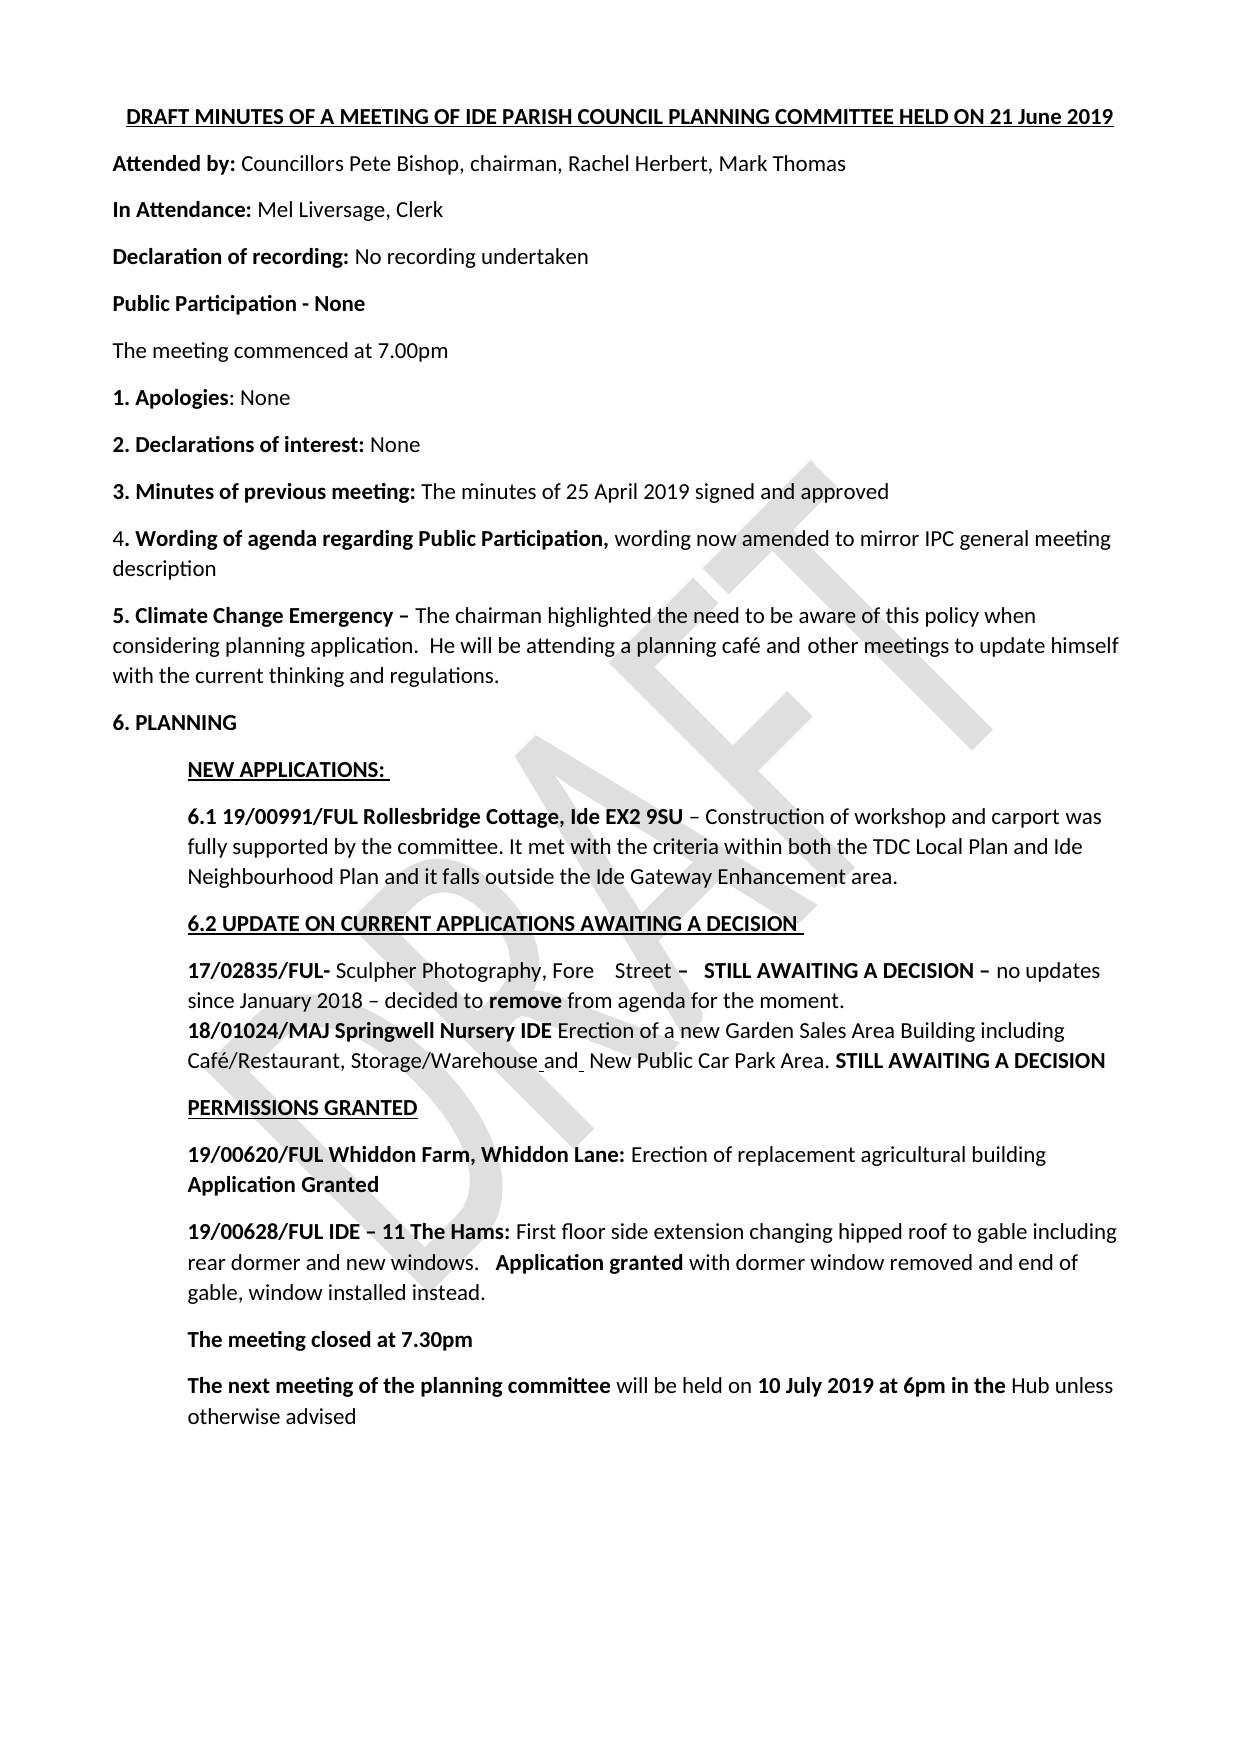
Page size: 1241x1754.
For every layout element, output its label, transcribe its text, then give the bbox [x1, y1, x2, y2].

text Declaration of recording: No recording undertaken [112, 242, 1128, 271]
text The next meeting of the planning committee will be held on 10 July 2019 at 6pm in the Hub unless otherwise advised [187, 1372, 1128, 1430]
text PERMISSIONS GRANTED [187, 1093, 1128, 1122]
text 6.2 UPDATE ON CURRENT APPLICATIONS AWAITING A DECISION [112, 909, 1128, 937]
text Attended by: Councillors Pete Bishop, chairman, Rachel Herbert, Mark Thomas [112, 149, 1128, 177]
text 4. Wording of agenda regarding Public Participation, wording now amended to mirror IPC general meeting description [112, 524, 1128, 582]
text 1. Apologies: None [112, 383, 1128, 411]
text 19/00628/FUL IDE – 11 The Hams: First floor side extension changing hipped roof to gable including rear dormer and new windows. Application granted with dormer window removed and end of gable, window installed instead. [187, 1217, 1128, 1306]
text 5. Climate Change Emergency – The chairman highlighted the need to be aware of this policy when considering planning application. He will be attending a planning café and other meetings to update himself with the current thinking and regulations. [112, 601, 1128, 689]
text The meeting commenced at 7.00pm [112, 336, 1128, 364]
text 2. Declarations of interest: None [112, 430, 1128, 458]
text 19/00620/FUL Whiddon Farm, Whiddon Lane: Erection of replacement agricultural building Application Granted [187, 1140, 1128, 1199]
text Public Participation - None [112, 289, 1128, 317]
text 6. PLANNING [112, 708, 1128, 736]
text 6.1 19/00991/FUL Rollesbridge Cottage, Ide EX2 9SU – Construction of workshop and carport was fully supported by the committee. It met with the criteria within both the TDC Local Plan and Ide Neighbourhood Plan and it falls outside the Ide Gateway Enhancement area. [187, 802, 1128, 890]
text NEW APPLICATIONS: [112, 755, 1128, 783]
text 3. Minutes of previous meeting: The minutes of 25 April 2019 signed and approved [112, 477, 1128, 505]
text 17/02835/FUL- Sculpher Photography, Fore Street – STILL AWAITING A DECISION – no updates since January 2018 – decided to remove from agenda for the moment. [187, 956, 1128, 1014]
text 18/01024/MAJ Springwell Nursery IDE Erection of a new Garden Sales Area Building including Café/Restaurant, Storage/Warehouse and New Public Car Park Area. STILL AWAITING A DECISION [187, 1016, 1128, 1075]
text DRAFT MINUTES OF A MEETING OF IDE PARISH COUNCIL PLANNING COMMITTEE HELD ON 21 June 2019 [112, 102, 1128, 130]
text The meeting closed at 7.30pm [187, 1325, 1128, 1353]
text In Attendance: Mel Liversage, Clerk [112, 196, 1128, 224]
